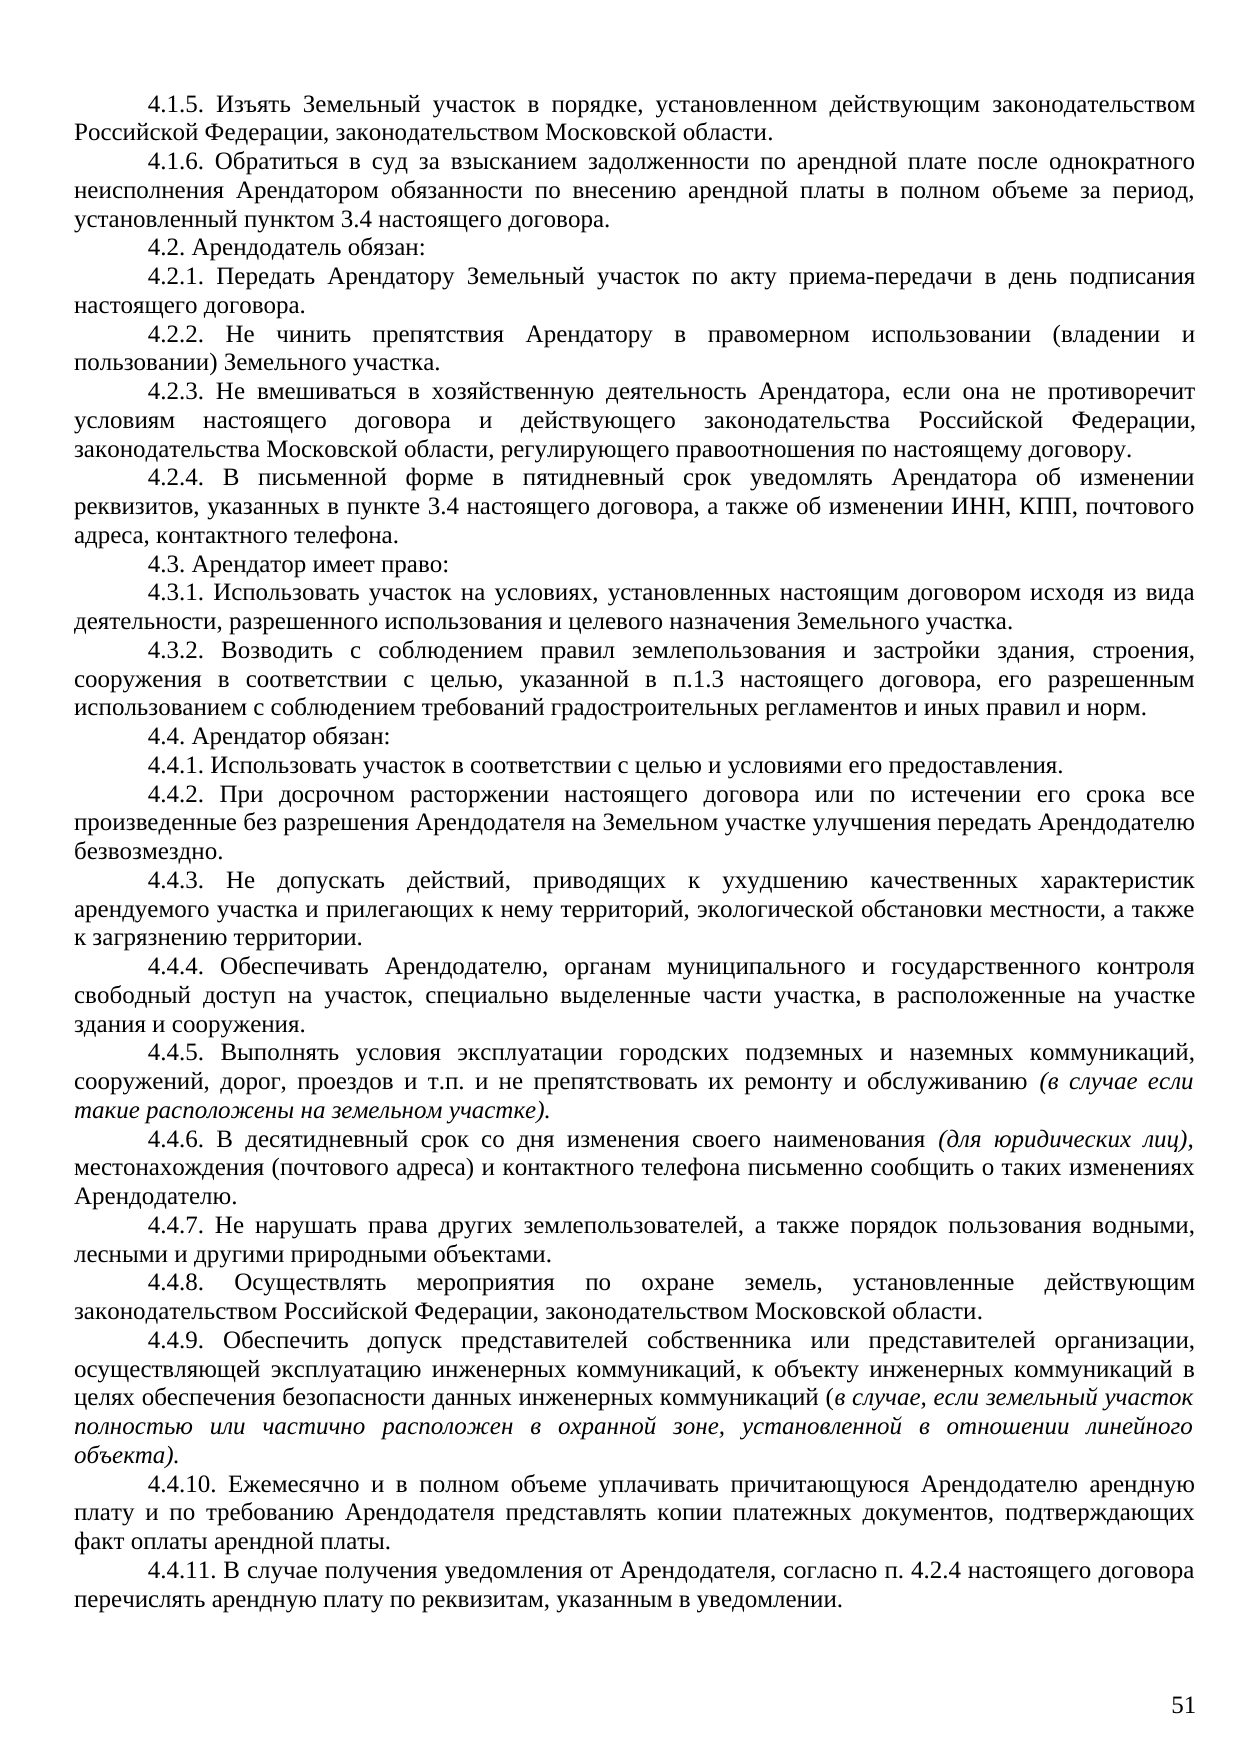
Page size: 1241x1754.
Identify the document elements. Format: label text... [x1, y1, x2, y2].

text 4.4.3. Не допускать действий, приводящих к ухудшению качественных характеристик арендуемого участка и прилегающих к нему территорий, экологической обстановки местности, а также к загрязнению территории. [74, 865, 1196, 951]
text 4.4.1. Использовать участок в соответствии с целью и условиями его предоставления. [74, 750, 1196, 779]
text 4.4.6. В десятидневный срок со дня изменения своего наименования (для юридических лиц), местонахождения (почтового адреса) и контактного телефона письменно сообщить о таких изменениях Арендодателю. [74, 1124, 1196, 1210]
text 4.1.5. Изъять Земельный участок в порядке, установленном действующим законодательством Российской Федерации, законодательством Московской области. [74, 89, 1196, 146]
text 4.3. Арендатор имеет право: [74, 549, 1196, 577]
text 4.4.2. При досрочном расторжении настоящего договора или по истечении его срока все произведенные без разрешения Арендодателя на Земельном участке улучшения передать Арендодателю безвозмездно. [74, 779, 1196, 865]
text 4.2.3. Не вмешиваться в хозяйственную деятельность Арендатора, если она не противоречит условиям настоящего договора и действующего законодательства Российской Федерации, законодательства Московской области, регулирующего правоотношения по настоящему договору. [74, 376, 1196, 462]
text 4.2.4. В письменной форме в пятидневный срок уведомлять Арендатора об изменении реквизитов, указанных в пункте 3.4 настоящего договора, а также об изменении ИНН, КПП, почтового адреса, контактного телефона. [74, 462, 1196, 549]
text 4.2.2. Не чинить препятствия Арендатору в правомерном использовании (владении и пользовании) Земельного участка. [74, 319, 1196, 376]
text 4.4.9. Обеспечить допуск представителей собственника или представителей организации, осуществляющей эксплуатацию инженерных коммуникаций, к объекту инженерных коммуникаций в целях обеспечения безопасности данных инженерных коммуникаций (в случае, если земельный участок полностью или частично расположен в охранной зоне, установленной в отношении линейного объекта). [74, 1325, 1196, 1469]
text 4.4.5. Выполнять условия эксплуатации городских подземных и наземных коммуникаций, сооружений, дорог, проездов и т.п. и не препятствовать их ремонту и обслуживанию (в случае если такие расположены на земельном участке). [74, 1037, 1196, 1124]
text 4.4.4. Обеспечивать Арендодателю, органам муниципального и государственного контроля свободный доступ на участок, специально выделенные части участка, в расположенные на участке здания и сооружения. [74, 951, 1196, 1037]
text 4.3.1. Использовать участок на условиях, установленных настоящим договором исходя из вида деятельности, разрешенного использования и целевого назначения Земельного участка. [74, 577, 1196, 635]
text 4.3.2. Возводить с соблюдением правил землепользования и застройки здания, строения, сооружения в соответствии с целью, указанной в п.1.3 настоящего договора, его разрешенным использованием с соблюдением требований градостроительных регламентов и иных правил и норм. [74, 635, 1196, 721]
text 4.1.6. Обратиться в суд за взысканием задолженности по арендной плате после однократного неисполнения Арендатором обязанности по внесению арендной платы в полном объеме за период, установленный пунктом 3.4 настоящего договора. [74, 146, 1196, 232]
text 4.4.8. Осуществлять мероприятия по охране земель, установленные действующим законодательством Российской Федерации, законодательством Московской области. [74, 1267, 1196, 1325]
text 4.4.7. Не нарушать права других землепользователей, а также порядок пользования водными, лесными и другими природными объектами. [74, 1210, 1196, 1267]
text 4.4.10. Ежемесячно и в полном объеме уплачивать причитающуюся Арендодателю арендную плату и по требованию Арендодателя представлять копии платежных документов, подтверждающих факт оплаты арендной платы. [74, 1469, 1196, 1555]
text 4.4.11. В случае получения уведомления от Арендодателя, согласно п. 4.2.4 настоящего договора перечислять арендную плату по реквизитам, указанным в уведомлении. [74, 1555, 1196, 1612]
text 4.4. Арендатор обязан: [74, 721, 1196, 750]
text 4.2. Арендодатель обязан: [74, 232, 1196, 261]
text 4.2.1. Передать Арендатору Земельный участок по акту приема-передачи в день подписания настоящего договора. [74, 261, 1196, 319]
